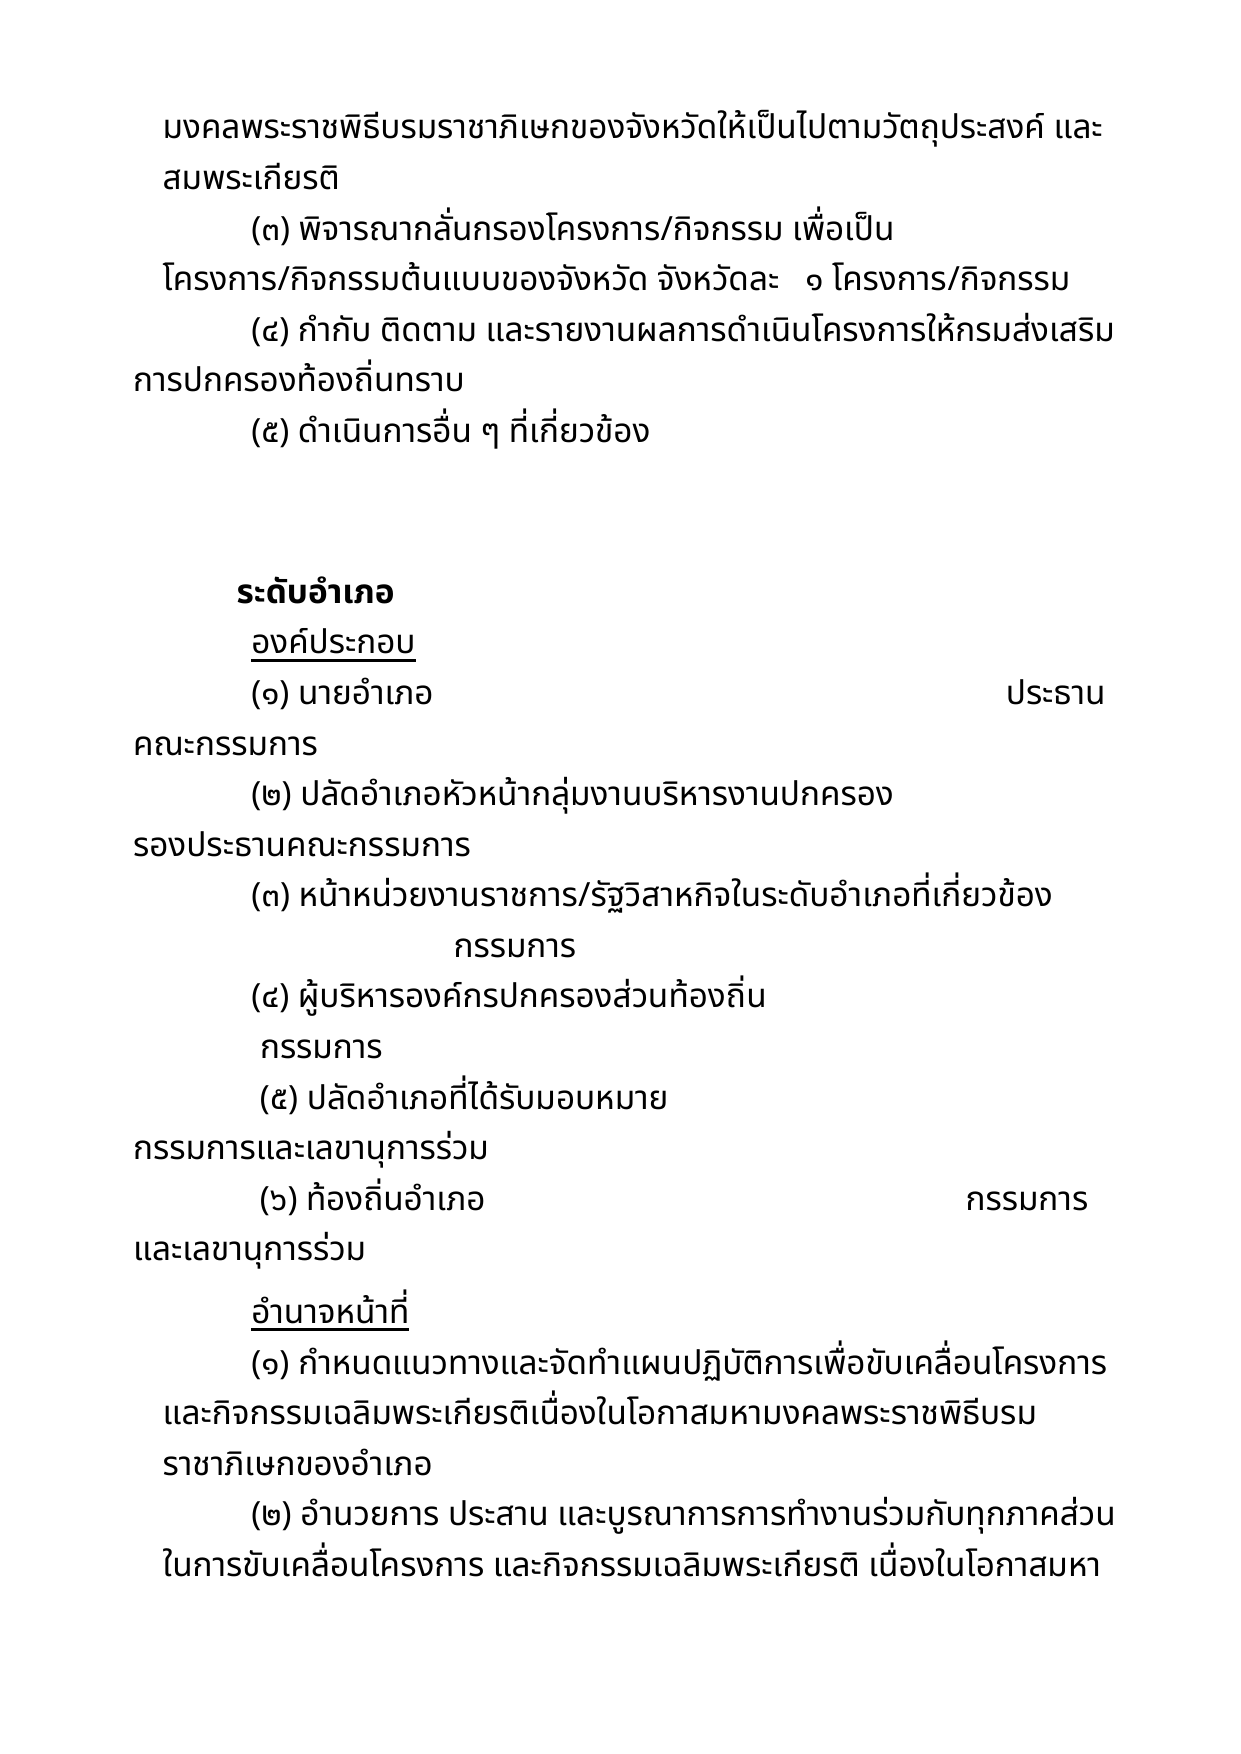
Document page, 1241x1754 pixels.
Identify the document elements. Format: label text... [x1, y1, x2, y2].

text (๕) ดำเนินการอื่น ๆ ที่เกี่ยวข้อง [133, 407, 1122, 457]
text (๔) กำกับ ติดตาม และรายงานผลการดำเนินโครงการให้กรมส่งเสริมการปกครองท้องถิ่นทราบ [133, 306, 1122, 407]
text (๖) ท้องถิ่นอำเภอ กรรมการและเลขานุการร่วม [133, 1174, 1122, 1276]
text (๕) ปลัดอำเภอที่ได้รับมอบหมาย กรรมการและเลขานุการร่วม [133, 1073, 1122, 1174]
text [162, 103, 1122, 204]
text อำนาจหน้าที่ [133, 1288, 1122, 1338]
text (๔) ผู้บริหารองค์กรปกครองส่วนท้องถิ่น กรรมการ [133, 972, 1122, 1073]
text (๓) หน้าหน่วยงานราชการ/รัฐวิสาหกิจในระดับอำเภอที่เกี่ยวข้อง กรรมการ [133, 871, 1122, 972]
text ระดับอำเภอ [133, 568, 1122, 618]
text (๑) นายอำเภอ ประธานคณะกรรมการ [133, 669, 1122, 770]
text (๒) ปลัดอำเภอหัวหน้ากลุ่มงานบริหารงานปกครอง รองประธานคณะกรรมการ [133, 770, 1122, 871]
text องค์ประกอบ [133, 618, 1122, 669]
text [162, 1490, 1122, 1591]
text (๑).กำหนดแนวทางและจัดทำแผนปฏิบัติการเพื่อขับเคลื่อนโครงการและกิจกรรมเฉลิมพระเกียรติเนื่องในโอกาสมหามงคลพระราชพิธีบรมราชาภิเษกของอำเภอ [162, 1338, 1122, 1490]
text (๓) พิจารณากลั่นกรองโครงการ/กิจกรรม เพื่อเป็นโครงการ/กิจกรรมต้นแบบของจังหวัด จังหวัดละ ๑ โครงการ/กิจกรรม [162, 204, 1122, 306]
